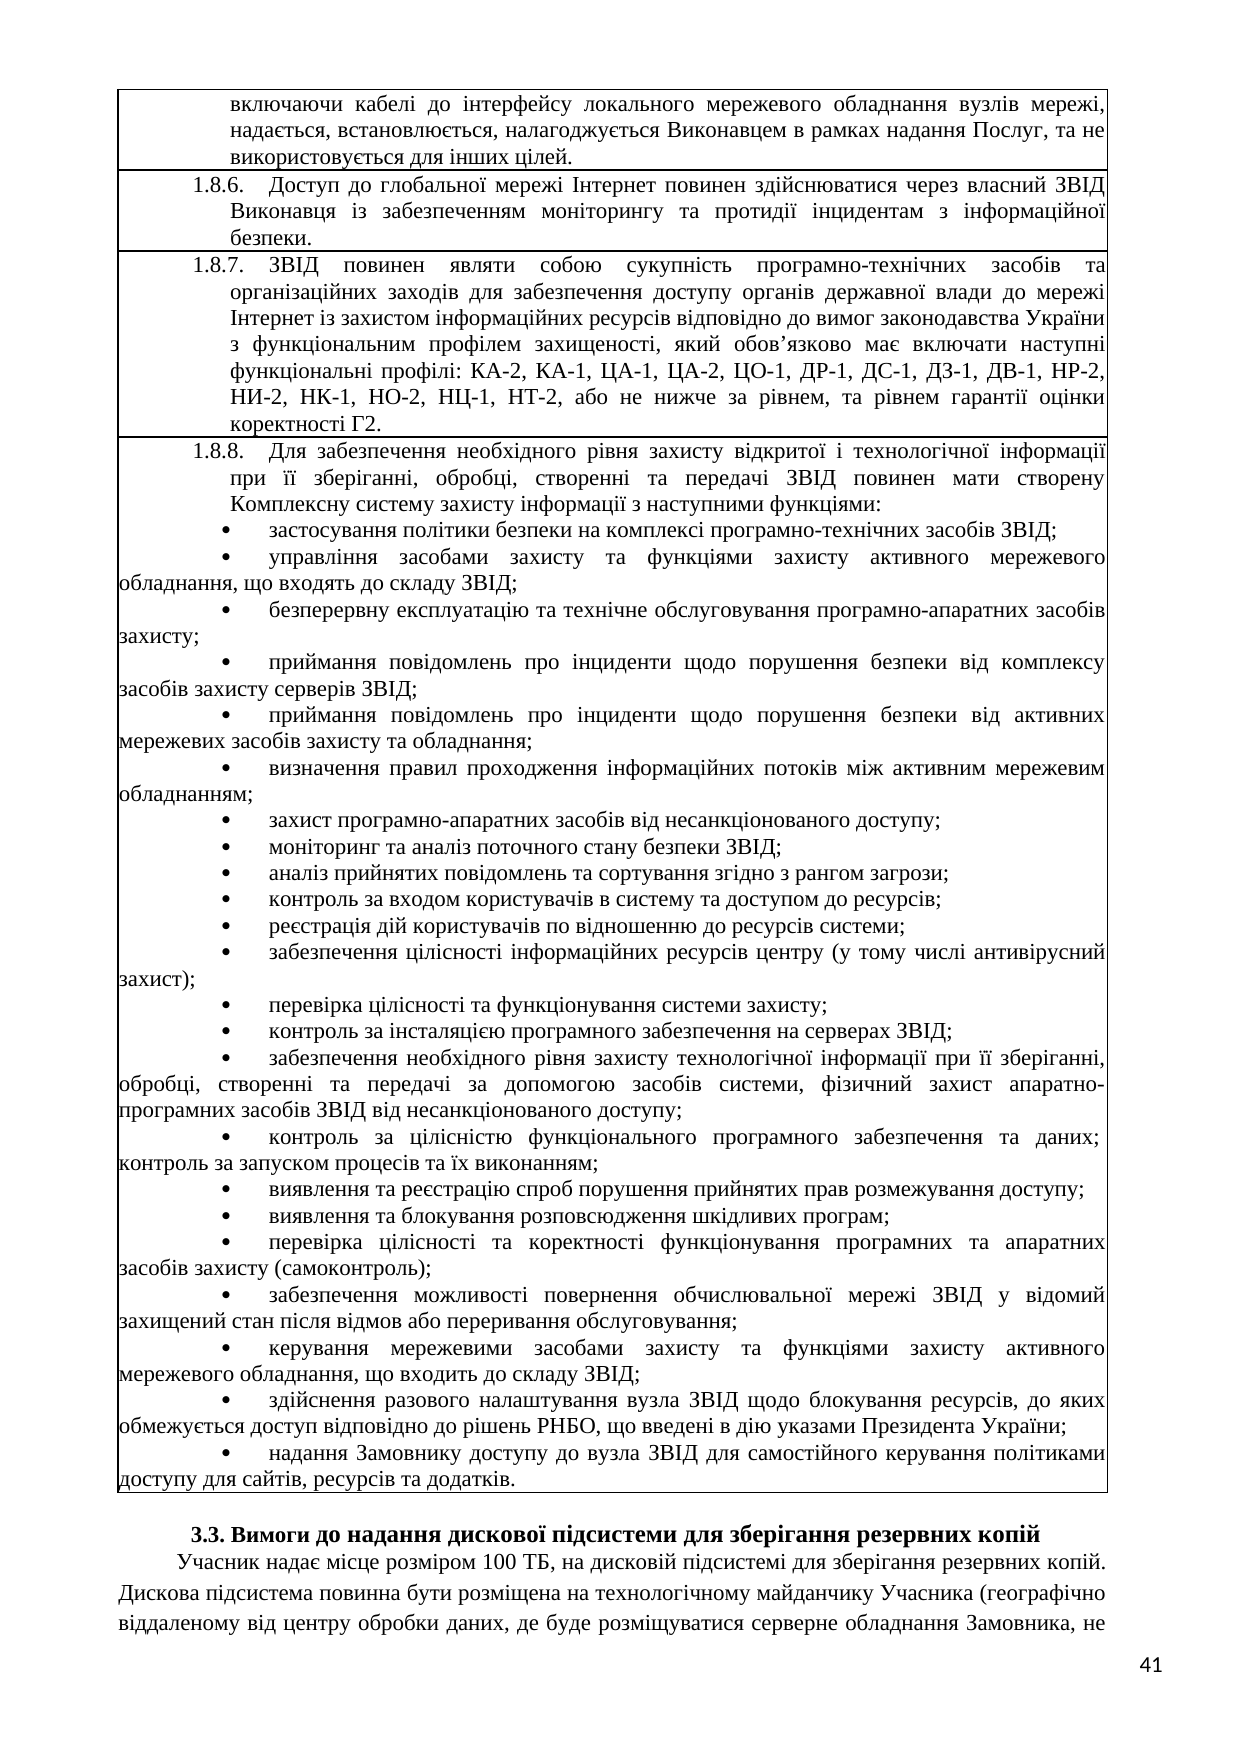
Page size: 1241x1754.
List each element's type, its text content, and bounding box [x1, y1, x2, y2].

table_cell Для забезпечення необхідного рівня захисту відкритої і технологічної інформації при її зберіганні, обробці, створенні та передачі ЗВІД повинен мати створену Комплексну систему захисту інформації з наступними функціями: застосування політики безпеки на комплексі програмно-технічних засобів ЗВІД; управління засобами захисту та функціями захисту активного мережевого обладнання, що входять до складу ЗВІД; безперервну експлуатацію та технічне обслуговування програмно-апаратних засобів захисту; приймання повідомлень про інциденти щодо порушення безпеки від комплексу засобів захисту серверів ЗВІД; приймання повідомлень про інциденти щодо порушення безпеки від активних мережевих засобів захисту та обладнання; визначення правил проходження інформаційних потоків між активним мережевим обладнанням; захист програмно-апаратних засобів від несанкціонованого доступу; моніторинг та аналіз поточного стану безпеки ЗВІД; аналіз прийнятих повідомлень та сортування згідно з рангом загрози; контроль за входом користувачів в систему та доступом до ресурсів; реєстрація дій користувачів по відношенню до ресурсів системи; забезпечення цілісності інформаційних ресурсів центру (у тому числі антивірусний захист); перевірка цілісності та функціонування системи захисту; контроль за інсталяцією програмного забезпечення на серверах ЗВІД; забезпечення необхідного рівня захисту технологічної інформації при її зберіганні, обробці, створенні та передачі за допомогою засобів системи, фізичний захист апаратно-програмних засобів ЗВІД від несанкціонованого доступу; контроль за цілісністю функціонального програмного забезпечення та даних; контроль за запуском процесів та їх виконанням; виявлення та реєстрацію спроб порушення прийнятих прав розмежування доступу; виявлення та блокування розповсюдження шкідливих програм; перевірка цілісності та коректності функціонування програмних та апаратних засобів захисту (самоконтроль); забезпечення можливості повернення обчислювальної мережі ЗВІД у відомий захищений стан після відмов або переривання обслуговування; керування мережевими засобами захисту та функціями захисту активного мережевого обладнання, що входить до складу ЗВІД; здійснення разового налаштування вузла ЗВІД щодо блокування ресурсів, до яких обмежується доступ відповідно до рішень РНБО, що введені в дію указами Президента України; надання Замовнику доступу до вузла ЗВІД для самостійного керування політиками доступу для сайтів, ресурсів та додатків. [119, 438, 1107, 1492]
table_cell ЗВІД повинен являти собою сукупність програмно-технічних засобів та організаційних заходів для забезпечення доступу органів державної влади до мережі Інтернет із захистом інформаційних ресурсів відповідно до вимог законодавства України з функціональним профілем захищеності, який обов’язково має включати наступні функціональні профілі: КА-2, КА-1, ЦА-1, ЦА-2, ЦО-1, ДР-1, ДС-1, ДЗ-1, ДВ-1, НР-2, НИ-2, НК-1, НО-2, НЦ-1, НТ-2, або не нижче за рівнем, та рівнем гарантії оцінки коректності Г2. [119, 252, 1107, 436]
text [118, 1548, 1107, 1635]
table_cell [119, 90, 1107, 169]
text 3.3. Вимоги до надання дискової підсистеми для зберігання резервних копій [118, 1519, 1107, 1548]
